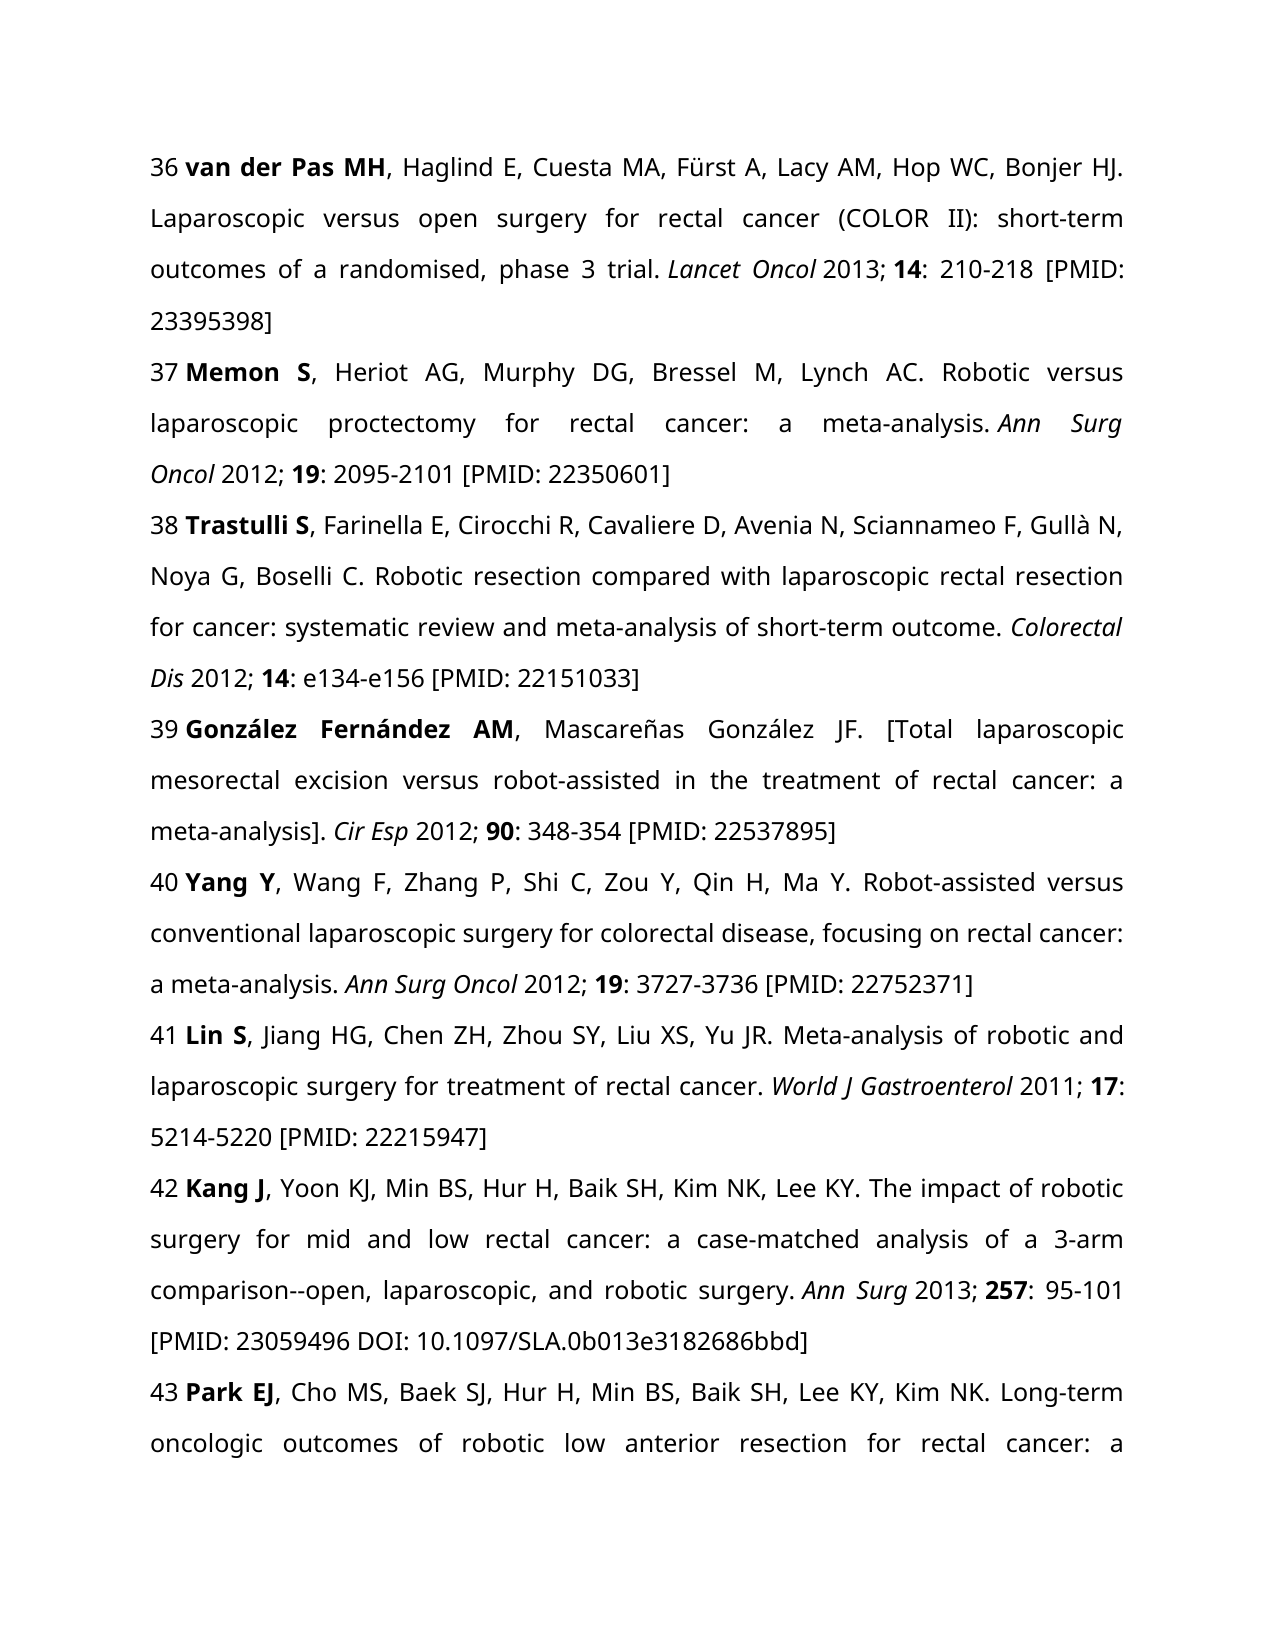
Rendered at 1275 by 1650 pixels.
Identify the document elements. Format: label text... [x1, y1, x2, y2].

text 37 Memon S, Heriot AG, Murphy DG, Bressel M, Lynch AC. Robotic versus laparoscopic proctectomy for rectal cancer: a meta-analysis. Ann Surg Oncol 2012; 19: 2095-2101 [PMID: 22350601] [150, 354, 1125, 490]
text 40 Yang Y, Wang F, Zhang P, Shi C, Zou Y, Qin H, Ma Y. Robot-assisted versus conventional laparoscopic surgery for colorectal disease, focusing on rectal cancer: a meta-analysis. Ann Surg Oncol 2012; 19: 3727-3736 [PMID: 22752371] [150, 864, 1125, 1001]
text 39 González Fernández AM, Mascareñas González JF. [Total laparoscopic mesorectal excision versus robot-assisted in the treatment of rectal cancer: a meta-analysis]. Cir Esp 2012; 90: 348-354 [PMID: 22537895] [150, 711, 1125, 848]
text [150, 1375, 1125, 1460]
text 42 Kang J, Yoon KJ, Min BS, Hur H, Baik SH, Kim NK, Lee KY. The impact of robotic surgery for mid and low rectal cancer: a case-matched analysis of a 3-arm comparison--open, laparoscopic, and robotic surgery. Ann Surg 2013; 257: 95-101 [PMID: 23059496 DOI: 10.1097/SLA.0b013e3182686bbd] [150, 1171, 1125, 1358]
text 38 Trastulli S, Farinella E, Cirocchi R, Cavaliere D, Avenia N, Sciannameo F, Gullà N, Noya G, Boselli C. Robotic resection compared with laparoscopic rectal resection for cancer: systematic review and meta-analysis of short-term outcome. Colorectal Dis 2012; 14: e134-e156 [PMID: 22151033] [150, 507, 1125, 694]
text 36 van der Pas MH, Haglind E, Cuesta MA, Fürst A, Lacy AM, Hop WC, Bonjer HJ. Laparoscopic versus open surgery for rectal cancer (COLOR II): short-term outcomes of a randomised, phase 3 trial. Lancet Oncol 2013; 14: 210-218 [PMID: 23395398] [150, 150, 1125, 337]
text 41 Lin S, Jiang HG, Chen ZH, Zhou SY, Liu XS, Yu JR. Meta-analysis of robotic and laparoscopic surgery for treatment of rectal cancer. World J Gastroenterol 2011; 17: 5214-5220 [PMID: 22215947] [150, 1018, 1125, 1154]
